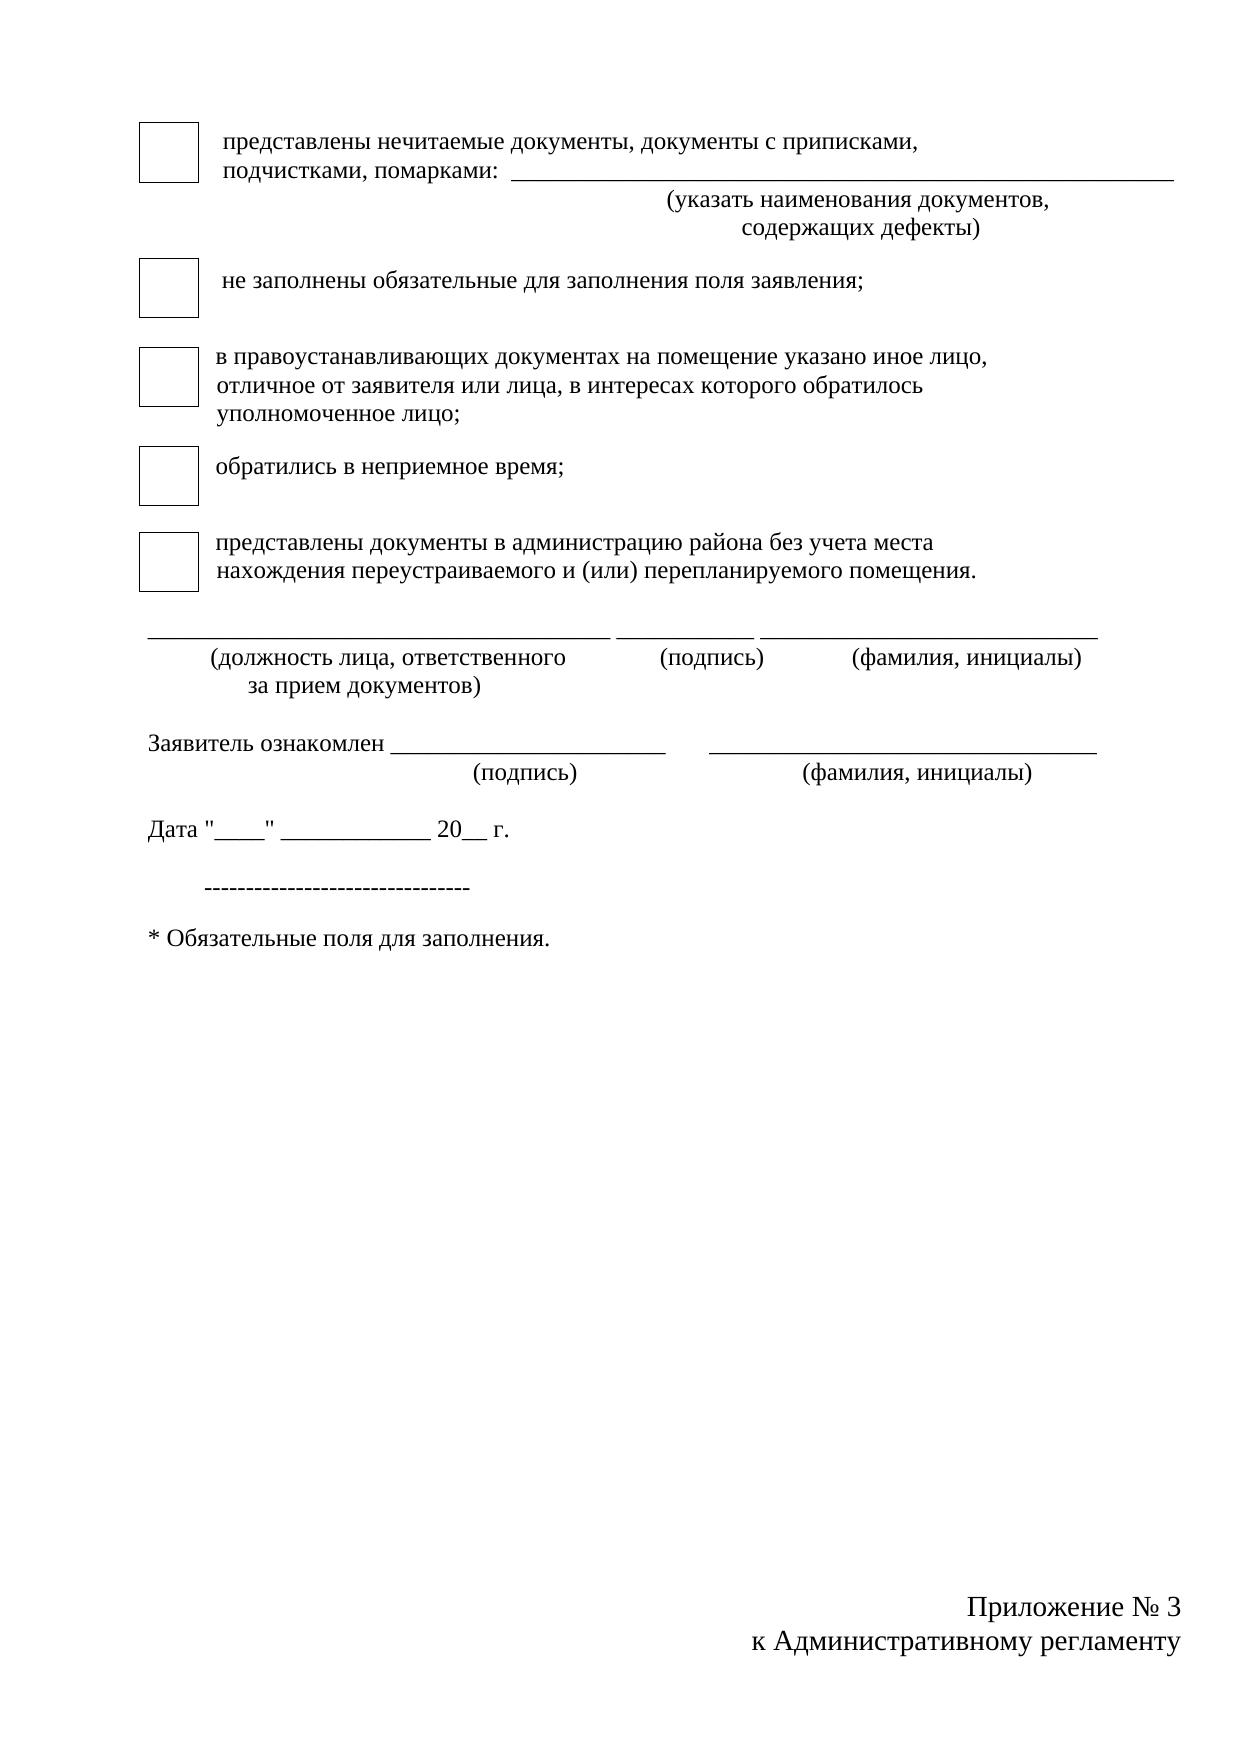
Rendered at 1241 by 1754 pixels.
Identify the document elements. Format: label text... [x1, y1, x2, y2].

text представлены документы в администрацию района без учета места [148, 527, 1181, 556]
text подчистками, помарками: _____________________________________________________ [148, 155, 1181, 184]
text к Административному регламенту [148, 1623, 1181, 1657]
text (должность лица, ответственного (подпись) (фамилия, инициалы) [148, 642, 1181, 671]
text Заявитель ознакомлен ______________________ _______________________________ [148, 728, 1181, 757]
text не заполнены обязательные для заполнения поля заявления; [148, 265, 1181, 294]
text отличное от заявителя или лица, в интересах которого обратилось [148, 370, 1181, 398]
text представлены нечитаемые документы, документы с приписками, [148, 126, 1181, 155]
text Дата "____" ____________ 20__ г. [148, 814, 1181, 843]
text (подпись) (фамилия, инициалы) [148, 757, 1181, 786]
text _____________________________________ ___________ ___________________________ [148, 613, 1181, 642]
text содержащих дефекты) [148, 212, 1181, 241]
text * Обязательные поля для заполнения. [148, 923, 1181, 952]
text обратились в неприемное время; [148, 451, 1181, 479]
text (указать наименования документов, [148, 184, 1181, 212]
text Приложение № 3 [148, 1589, 1181, 1623]
text в правоустанавливающих документах на помещение указано иное лицо, [148, 341, 1181, 370]
text нахождения переустраиваемого и (или) перепланируемого помещения. [148, 556, 1181, 584]
text -------------------------------- [148, 872, 1181, 901]
text уполномоченное лицо; [148, 398, 1181, 427]
text за прием документов) [148, 671, 1181, 699]
